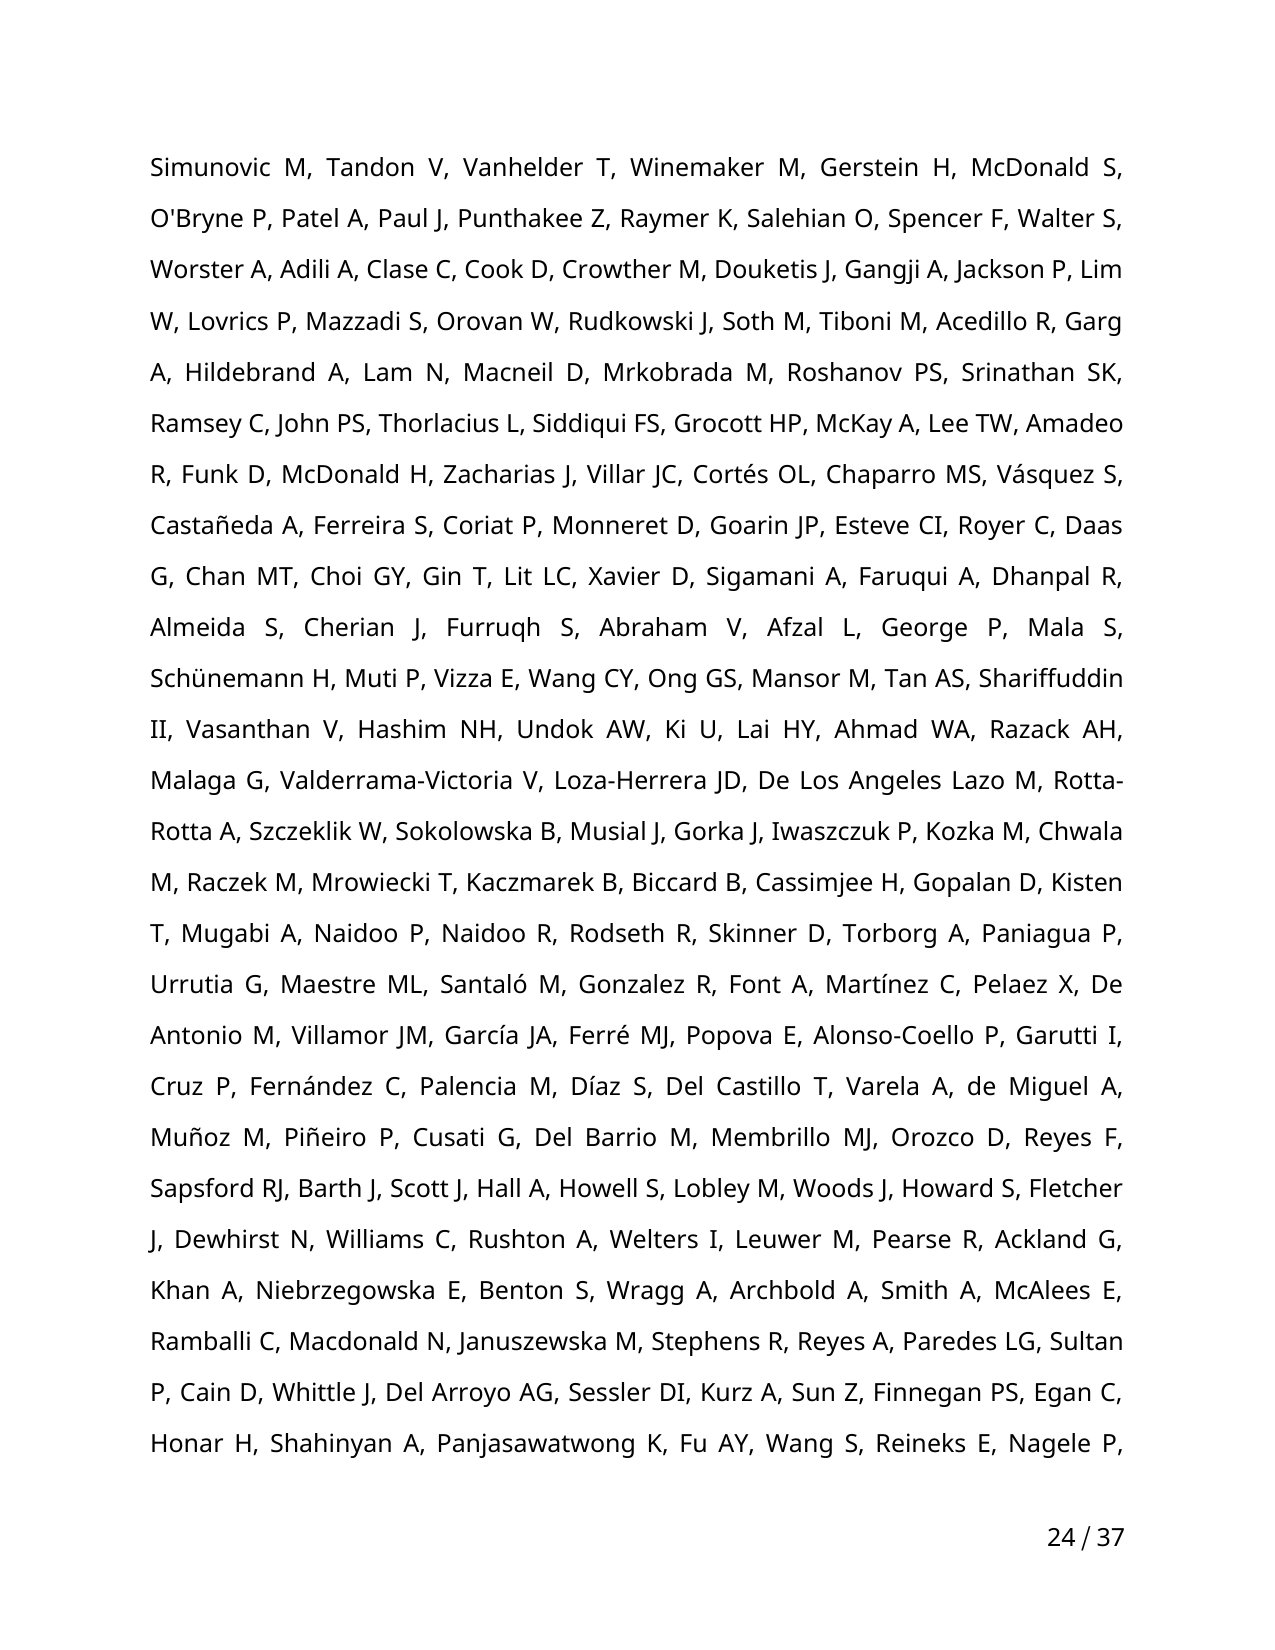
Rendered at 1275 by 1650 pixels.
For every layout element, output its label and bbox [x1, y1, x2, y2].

text [150, 150, 1125, 1460]
